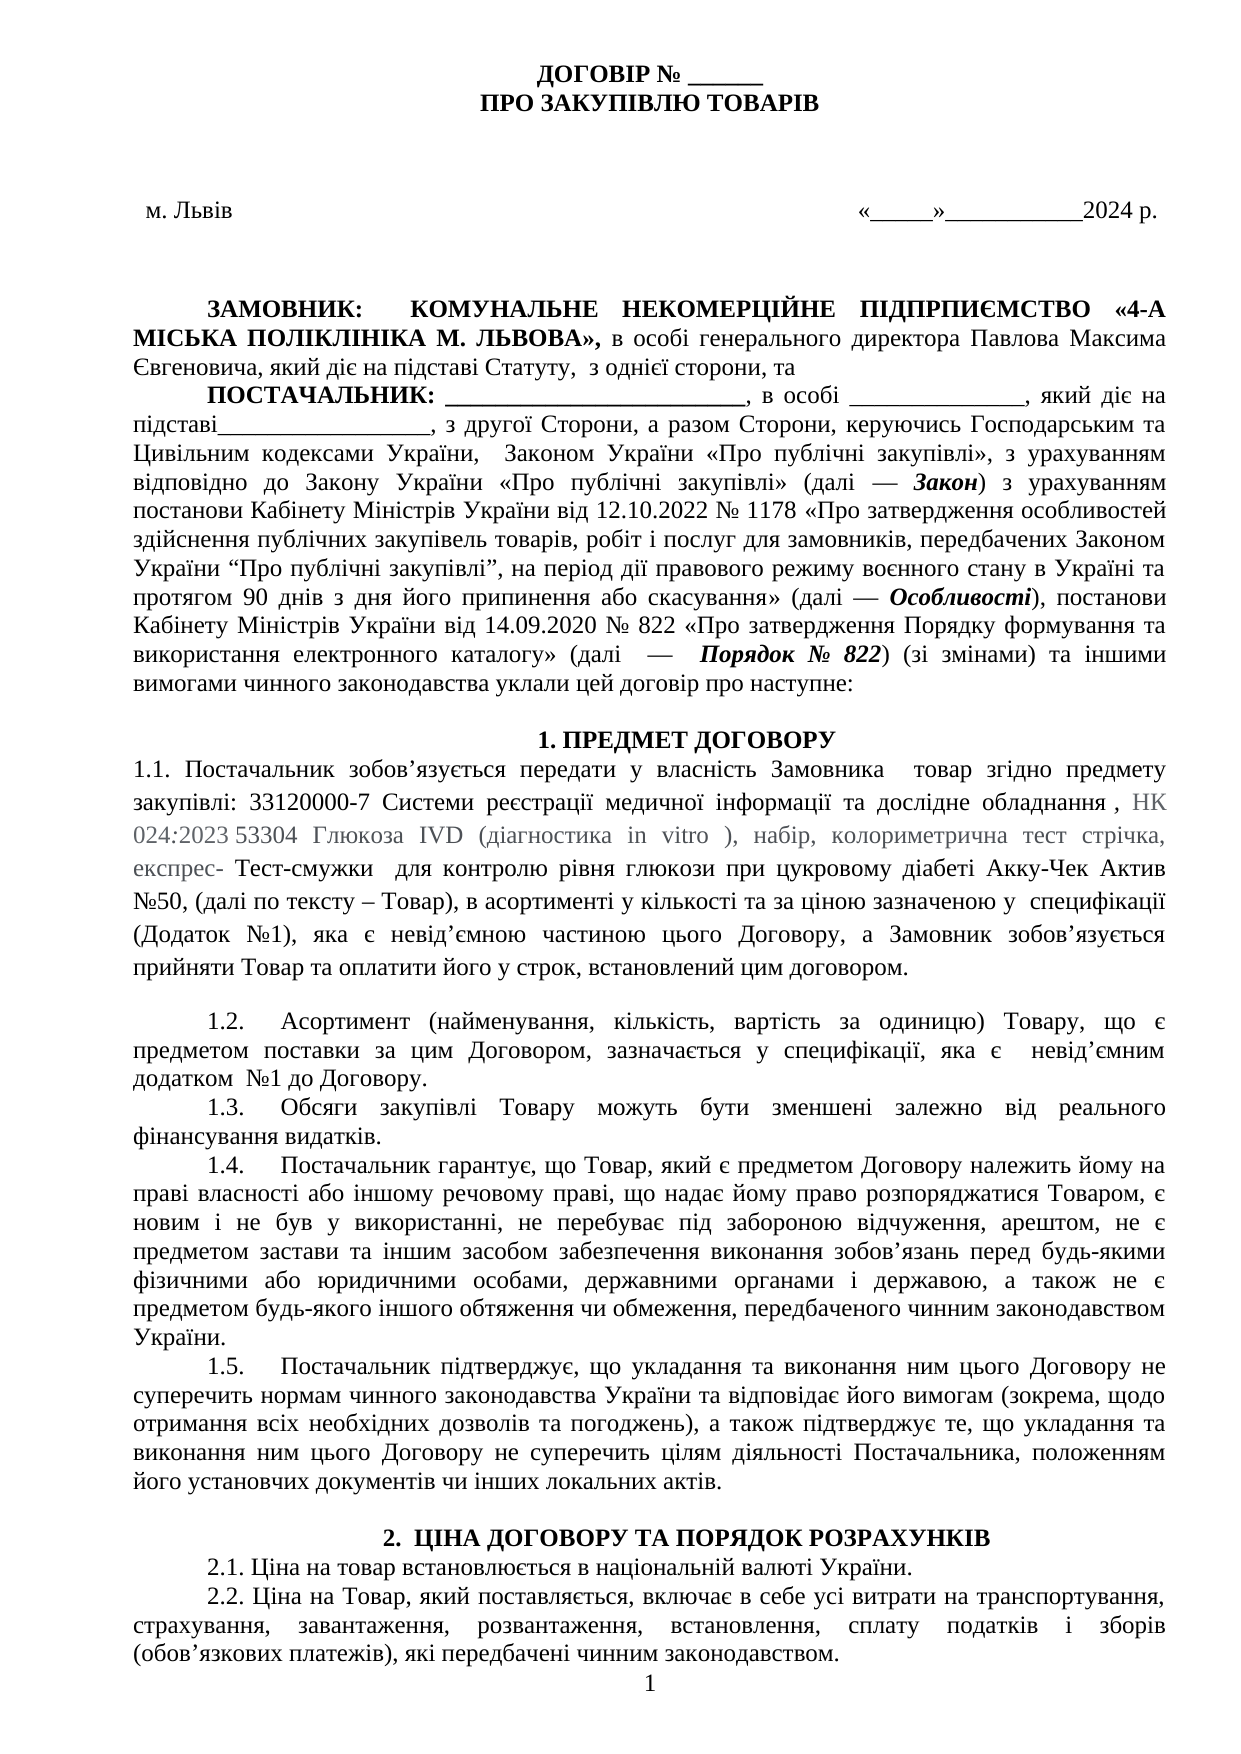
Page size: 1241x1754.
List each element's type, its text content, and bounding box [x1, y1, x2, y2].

text м. Львів «_____»___________2024 р. [133, 195, 1167, 224]
text 2.1. Ціна на товар встановлюється в національній валюті України. [133, 1552, 1167, 1581]
text 2.2. Ціна на Товар, який поставляється, включає в себе усі витрати на транспортування, страхування, завантаження, розвантаження, встановлення, сплату податків і зборів (обов’язкових платежів), які передбачені чинним законодавством. [133, 1581, 1167, 1667]
text 1.3. Обсяги закупівлі Товару можуть бути зменшені залежно від реального фінансування видатків. [133, 1092, 1167, 1150]
text 1.5. Постачальник підтверджує, що укладання та виконання ним цього Договору не суперечить нормам чинного законодавства України та відповідає його вимогам (зокрема, щодо отримання всіх необхідних дозволів та погоджень), а також підтверджує те, що укладання та виконання ним цього Договору не суперечить цілям діяльності Постачальника, положенням його установчих документів чи інших локальних актів. [133, 1351, 1167, 1495]
text 1.2. Асортимент (найменування, кількість, вартість за одиницю) Товару, що є предметом поставки за цим Договором, зазначається у специфікації, яка є невід’ємним додатком №1 до Договору. [133, 1006, 1167, 1092]
text про закупівлю товарів [133, 88, 1167, 117]
text 1.4. Постачальник гарантує, що Товар, який є предметом Договору належить йому на праві власності або іншому речовому праві, що надає йому право розпоряджатися Товаром, є новим і не був у використанні, не перебуває під забороною відчуження, арештом, не є предметом застави та іншим засобом забезпечення виконання зобов’язань перед будь-якими фізичними або юридичними особами, державними органами і державою, а також не є предметом будь-якого іншого обтяження чи обмеження, передбаченого чинним законодавством України. [133, 1150, 1167, 1351]
text 2. ЦІНА ДОГОВОРУ ТА ПОРЯДОК РОЗРАХУНКІВ [133, 1523, 1167, 1552]
text ЗАМОВНИК: КОМУНАЛЬНЕ НЕКОМЕРЦІЙНЕ ПІДПРПИЄМСТВО «4-А МІСЬКА ПОЛІКЛІНІКА М. ЛЬВОВА», в особі генерального директора Павлова Максима Євгеновича, який діє на підставі Статуту, з однієї сторони, та [133, 294, 1167, 380]
text 1.1. Постачальник зобов’язується передати у власність Замовника товар згідно предмету закупівлі: 33120000-7 Системи реєстрації медичної інформації та дослідне обладнання , НК 024:2023 53304 Глюкоза IVD (діагностика in vitro ), набір, колориметрична тест стрічка, експрес- Тест-смужки для контролю рівня глюкози при цукровому діабеті Акку-Чек Актив №50, (далі по тексту – Товар), в асортименті у кількості та за ціною зазначеною у специфікації (Додаток №1), яка є невід’ємною частиною цього Договору, а Замовник зобов’язується прийняти Товар та оплатити його у строк, встановлений цим договором. [133, 754, 1167, 820]
text 1.1. Постачальник зобов’язується передати у власність Замовника товар згідно предмету закупівлі: 33120000-7 Системи реєстрації медичної інформації та дослідне обладнання , НК 024:2023 53304 Глюкоза IVD (діагностика in vitro ), набір, колориметрична тест стрічка, експрес- Тест-смужки для контролю рівня глюкози при цукровому діабеті Акку-Чек Актив №50, (далі по тексту – Товар), в асортименті у кількості та за ціною зазначеною у специфікації (Додаток №1), яка є невід’ємною частиною цього Договору, а Замовник зобов’язується прийняти Товар та оплатити його у строк, встановлений цим договором. [133, 849, 1167, 981]
text ПОСТАЧАЛЬНИК: ________________________, в особі ______________, який діє на підставі_________________, з другої Сторони, а разом Сторони, керуючись Господарським та Цивільним кодексами України, Законом України «Про публічні закупівлі», з урахуванням відповідно до Закону України «Про публічні закупівлі» (далі — Закон) з урахуванням постанови Кабінету Міністрів України від 12.10.2022 № 1178 «Про затвердження особливостей здійснення публічних закупівель товарів, робіт і послуг для замовників, передбачених Законом України “Про публічні закупівлі”, на період дії правового режиму воєнного стану в Україні та протягом 90 днів з дня його припинення або скасування» (далі — Особливості), постанови Кабінету Міністрів України від 14.09.2020 № 822 «Про затвердження Порядку формування та використання електронного каталогу» (далі — Порядок № 822) (зі змінами) та іншими вимогами чинного законодавства уклали цей договір про наступне: [133, 380, 1167, 697]
text ДОГОВІР № ______ [133, 59, 1167, 88]
text 1. ПРЕДМЕТ ДОГОВОРУ [133, 725, 1167, 754]
